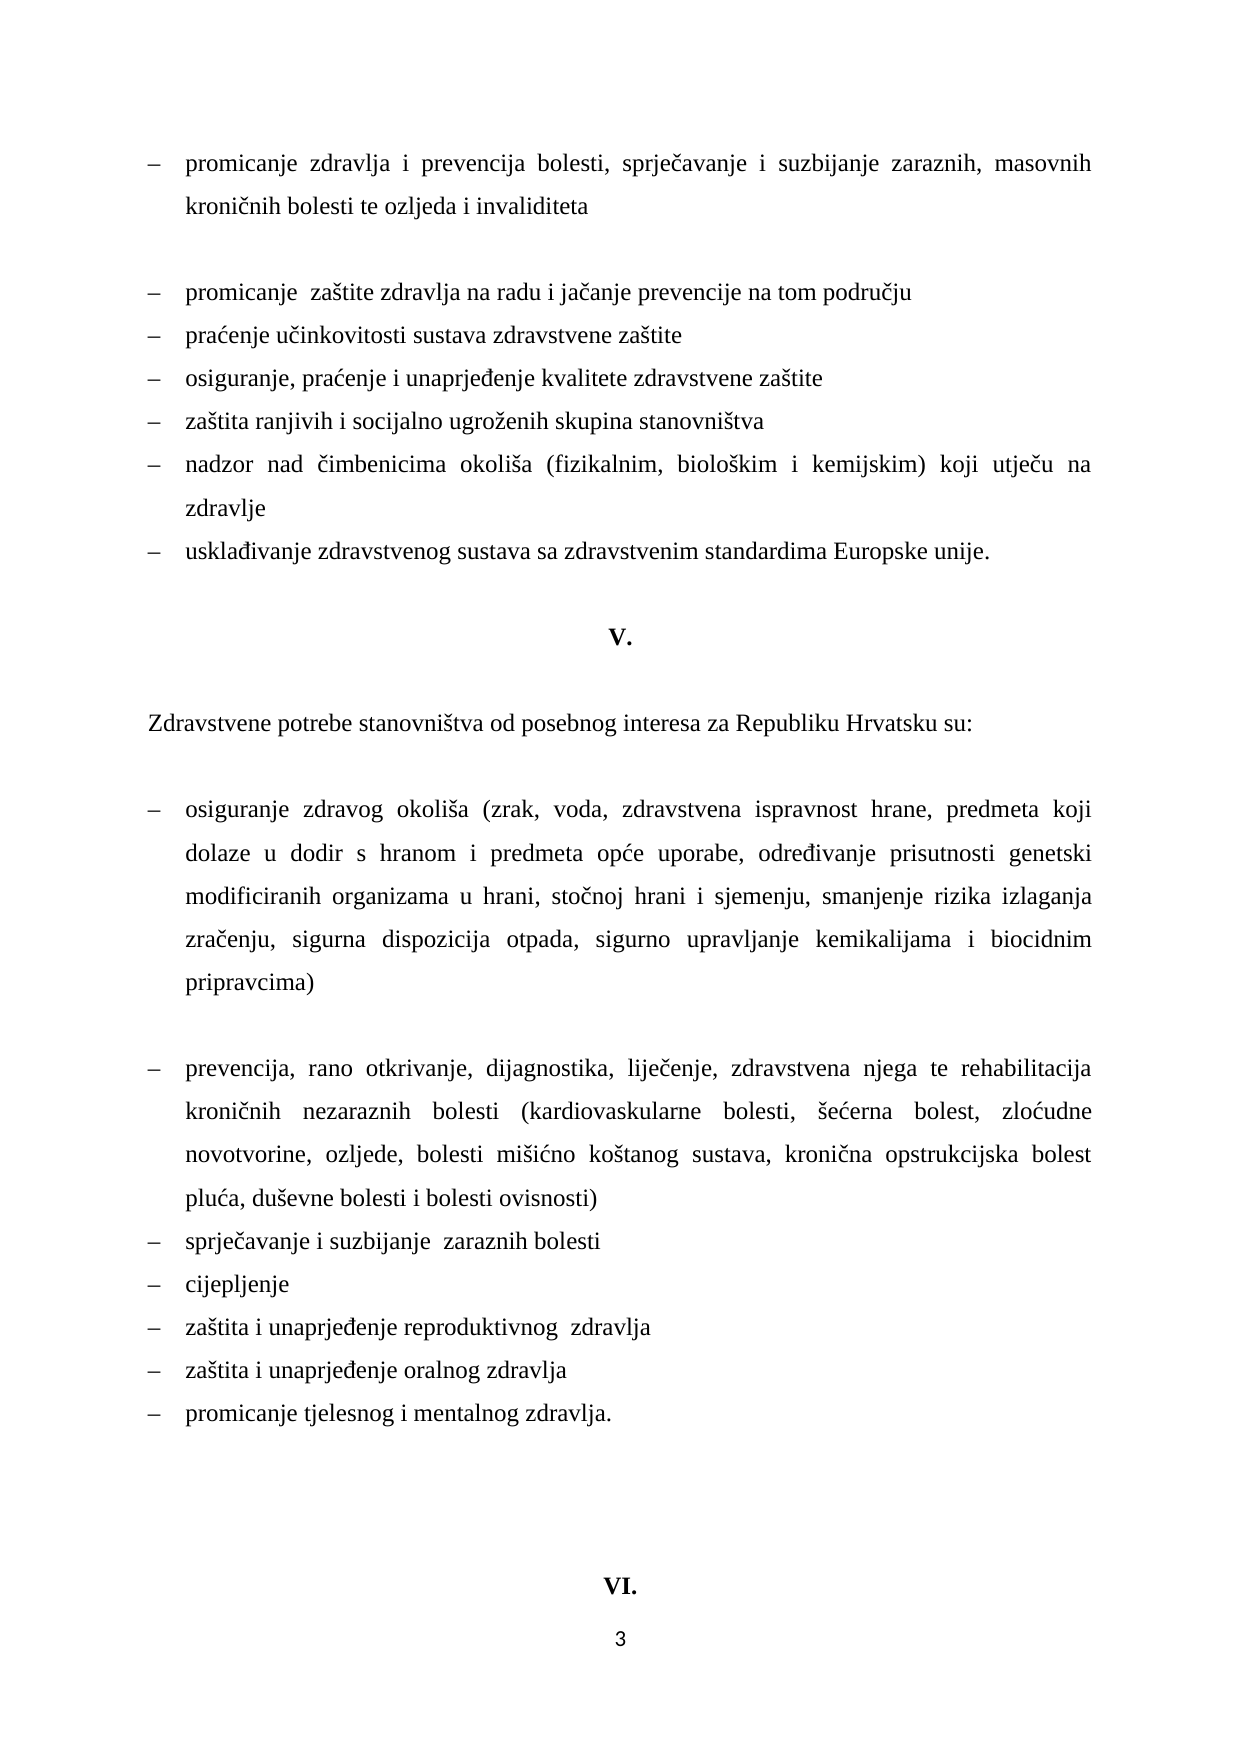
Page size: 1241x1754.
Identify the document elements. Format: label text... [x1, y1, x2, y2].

list promicanje zaštite zdravlja na radu i jačanje prevencije na tom području [148, 277, 1093, 306]
text Zdravstvene potrebe stanovništva od posebnog interesa za Republiku Hrvatsku su: [148, 708, 1093, 737]
text V. [148, 622, 1093, 651]
list osiguranje, praćenje i unaprjeđenje kvalitete zdravstvene zaštite [148, 363, 1093, 392]
list praćenje učinkovitosti sustava zdravstvene zaštite [148, 320, 1093, 349]
list zaštita i unaprjeđenje reproduktivnog zdravlja [148, 1312, 1093, 1341]
list promicanje tjelesnog i mentalnog zdravlja. [148, 1398, 1093, 1427]
list prevencija, rano otkrivanje, dijagnostika, liječenje, zdravstvena njega te rehabilitacija kroničnih nezaraznih bolesti (kardiovaskularne bolesti, šećerna bolest, zloćudne novotvorine, ozljede, bolesti mišićno koštanog sustava, kronična opstrukcijska bolest pluća, duševne bolesti i bolesti ovisnosti) [148, 1053, 1093, 1211]
list nadzor nad čimbenicima okoliša (fizikalnim, biološkim i kemijskim) koji utječu na zdravlje [148, 449, 1093, 521]
text VI. [148, 1571, 1093, 1599]
list sprječavanje i suzbijanje zaraznih bolesti [148, 1226, 1093, 1254]
list osiguranje zdravog okoliša (zrak, voda, zdravstvena ispravnost hrane, predmeta koji dolaze u dodir s hranom i predmeta opće uporabe, određivanje prisutnosti genetski modificiranih organizama u hrani, stočnoj hrani i sjemenju, smanjenje rizika izlaganja zračenju, sigurna dispozicija otpada, sigurno upravljanje kemikalijama i biocidnim pripravcima) [148, 794, 1093, 996]
list zaštita i unaprjeđenje oralnog zdravlja [148, 1355, 1093, 1384]
list promicanje zdravlja i prevencija bolesti, sprječavanje i suzbijanje zaraznih, masovnih kroničnih bolesti te ozljeda i invaliditeta [148, 148, 1093, 219]
list zaštita ranjivih i socijalno ugroženih skupina stanovništva [148, 406, 1093, 435]
list usklađivanje zdravstvenog sustava sa zdravstvenim standardima Europske unije. [148, 536, 1093, 564]
list cijepljenje [148, 1269, 1093, 1298]
